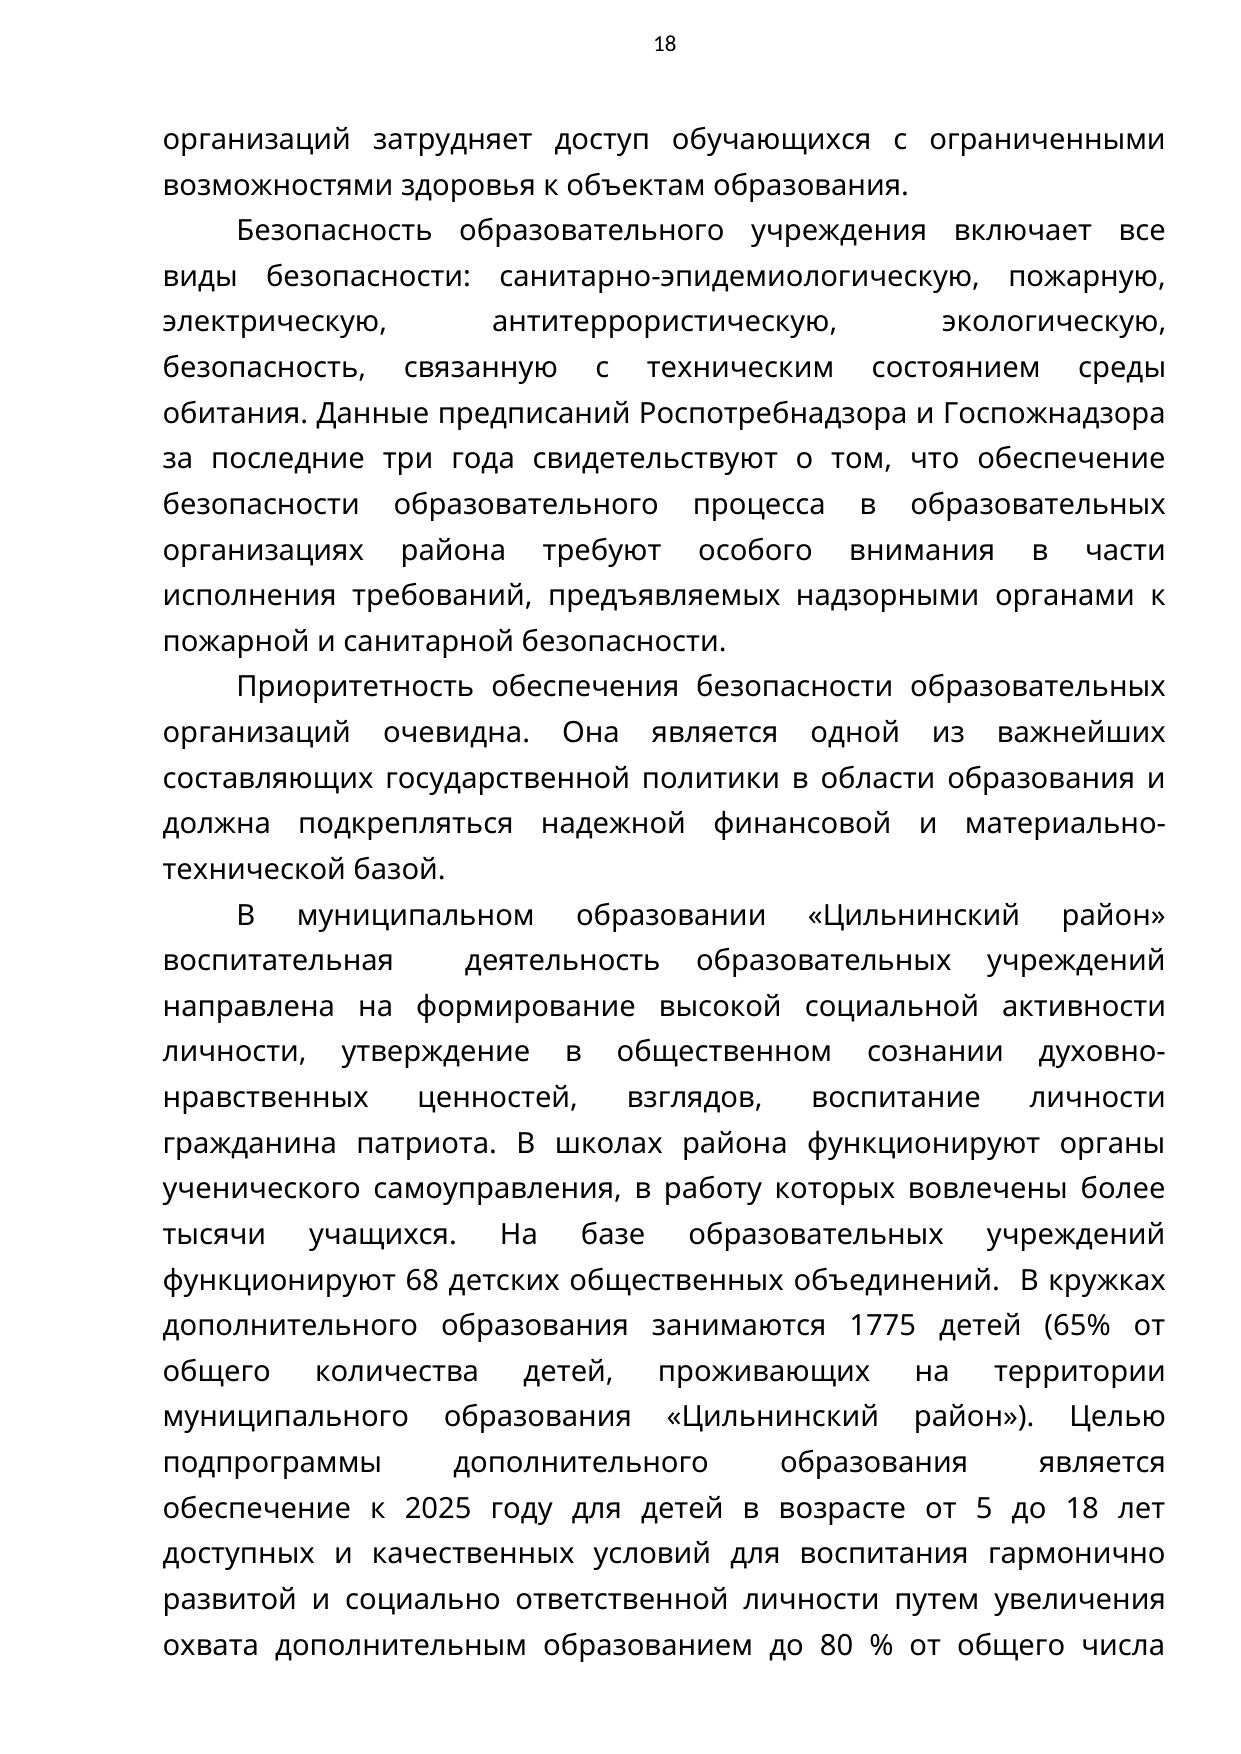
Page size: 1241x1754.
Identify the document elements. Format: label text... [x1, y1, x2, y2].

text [162, 118, 1166, 203]
text Приоритетность обеспечения безопасности образовательных организаций очевидна. Она является одной из важнейших составляющих государственной политики в области образования и должна подкрепляться надежной финансовой и материально-технической базой. [162, 666, 1166, 888]
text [162, 894, 1166, 1663]
text Безопасность образовательного учреждения включает все виды безопасности: санитарно-эпидемиологическую, пожарную, электрическую, антитеррористическую, экологическую, безопасность, связанную с техническим состоянием среды обитания. Данные предписаний Роспотребнадзора и Госпожнадзора за последние три года свидетельствуют о том, что обеспечение безопасности образовательного процесса в образовательных организациях района требуют особого внимания в части исполнения требований, предъявляемых надзорными органами к пожарной и санитарной безопасности. [162, 209, 1166, 660]
